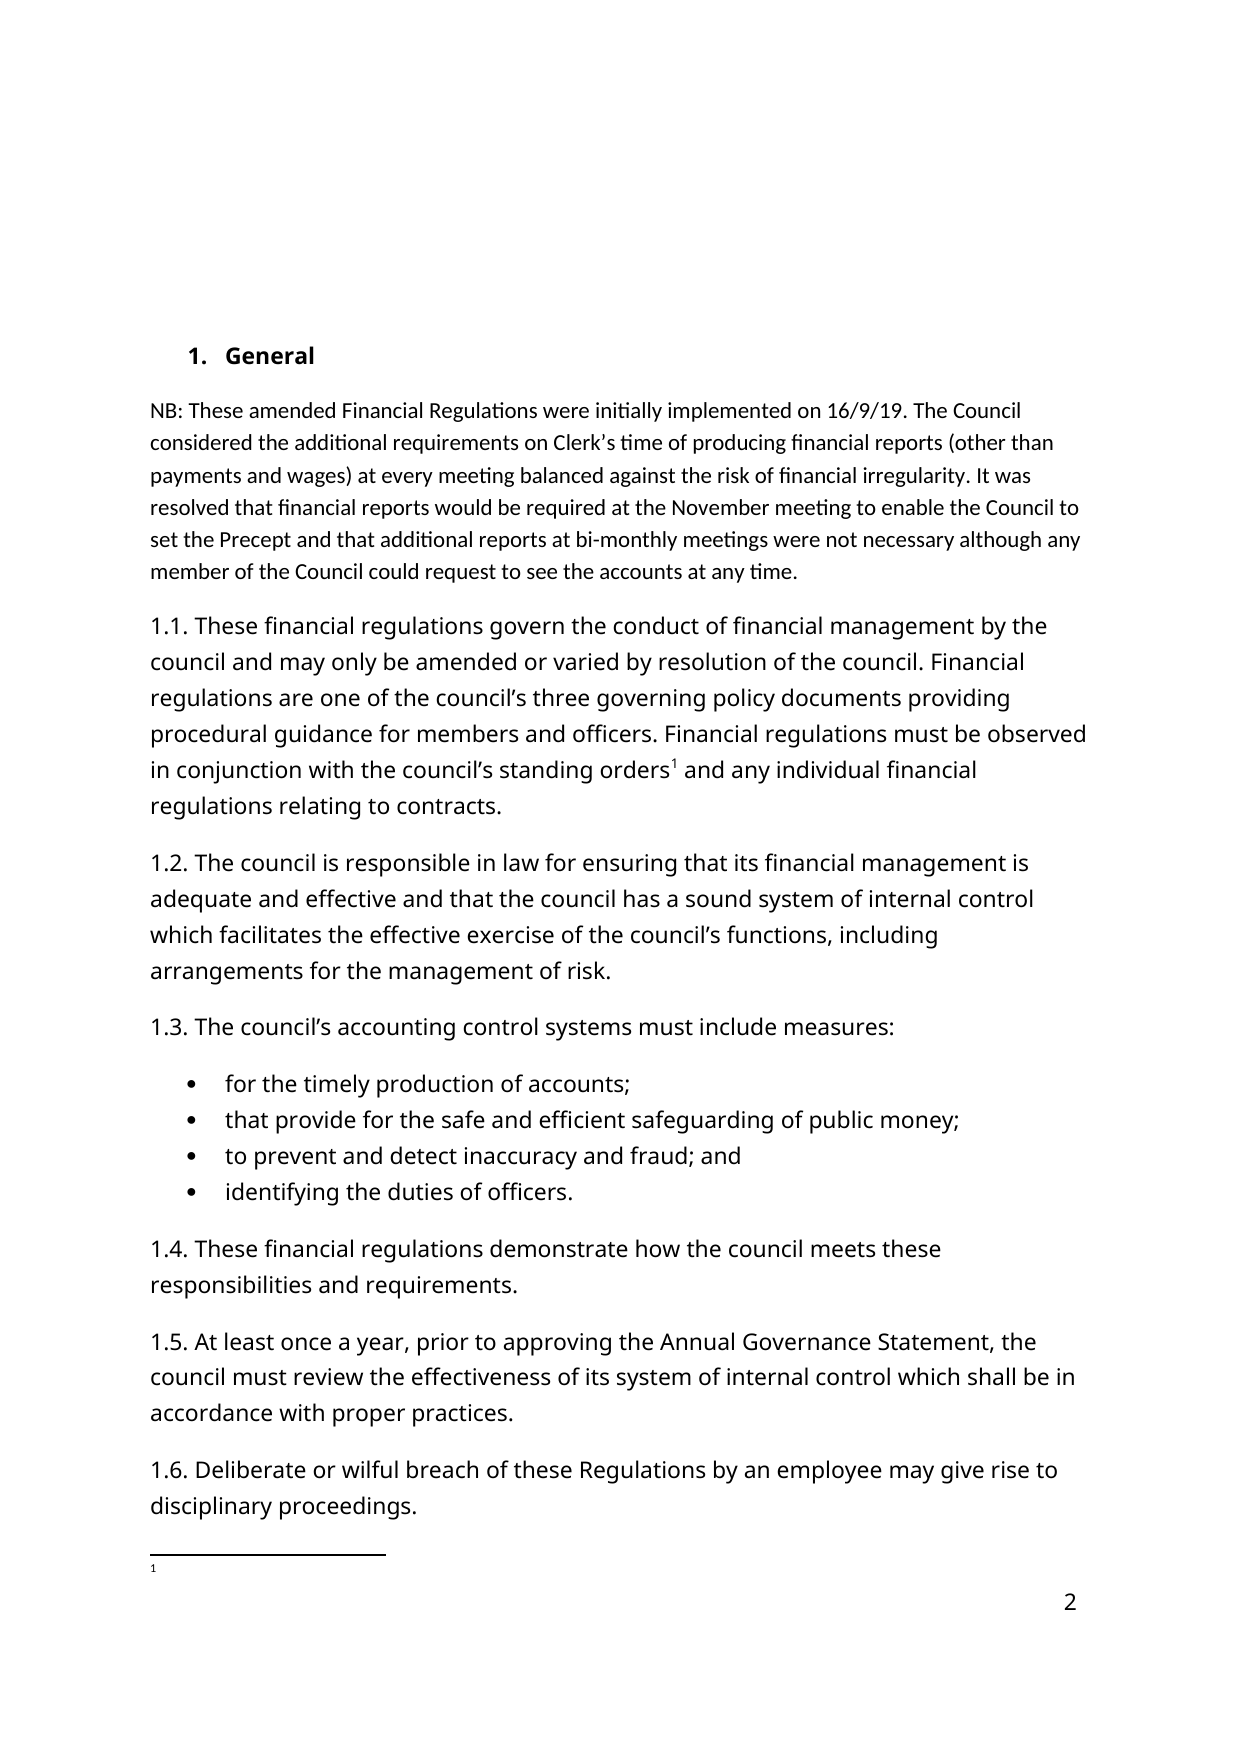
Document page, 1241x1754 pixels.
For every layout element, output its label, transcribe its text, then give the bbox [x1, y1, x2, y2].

text 1.3. The council’s accounting control systems must include measures: [150, 1011, 1090, 1043]
text 1.6. Deliberate or wilful breach of these Regulations by an employee may give rise to disciplinary proceedings. [150, 1454, 1090, 1521]
text 1.2. The council is responsible in law for ensuring that its financial management is adequate and effective and that the council has a sound system of internal control which facilitates the effective exercise of the council’s functions, including arrangements for the management of risk. [150, 847, 1090, 986]
list General [187, 339, 1090, 371]
list for the timely production of accounts; [187, 1068, 1090, 1099]
text 1.4. These financial regulations demonstrate how the council meets these responsibilities and requirements. [150, 1233, 1090, 1300]
text 1.1. These financial regulations govern the conduct of financial management by the council and may only be amended or varied by resolution of the council. Financial regulations are one of the council’s three governing policy documents providing procedural guidance for members and officers. Financial regulations must be observed in conjunction with the council’s standing orders and any individual financial regulations relating to contracts. [150, 610, 1090, 821]
text NB: These amended Financial Regulations were initially implemented on 16/9/19. The Council considered the additional requirements on Clerk’s time of producing financial reports (other than payments and wages) at every meeting balanced against the risk of financial irregularity. It was resolved that financial reports would be required at the November meeting to enable the Council to set the Precept and that additional reports at bi-monthly meetings were not necessary although any member of the Council could request to see the accounts at any time. [150, 396, 1090, 585]
list identifying the duties of officers. [187, 1176, 1090, 1207]
text 1.5. At least once a year, prior to approving the Annual Governance Statement, the council must review the effectiveness of its system of internal control which shall be in accordance with proper practices. [150, 1325, 1090, 1428]
list that provide for the safe and efficient safeguarding of public money; [187, 1104, 1090, 1135]
list to prevent and detect inaccuracy and fraud; and [187, 1140, 1090, 1171]
